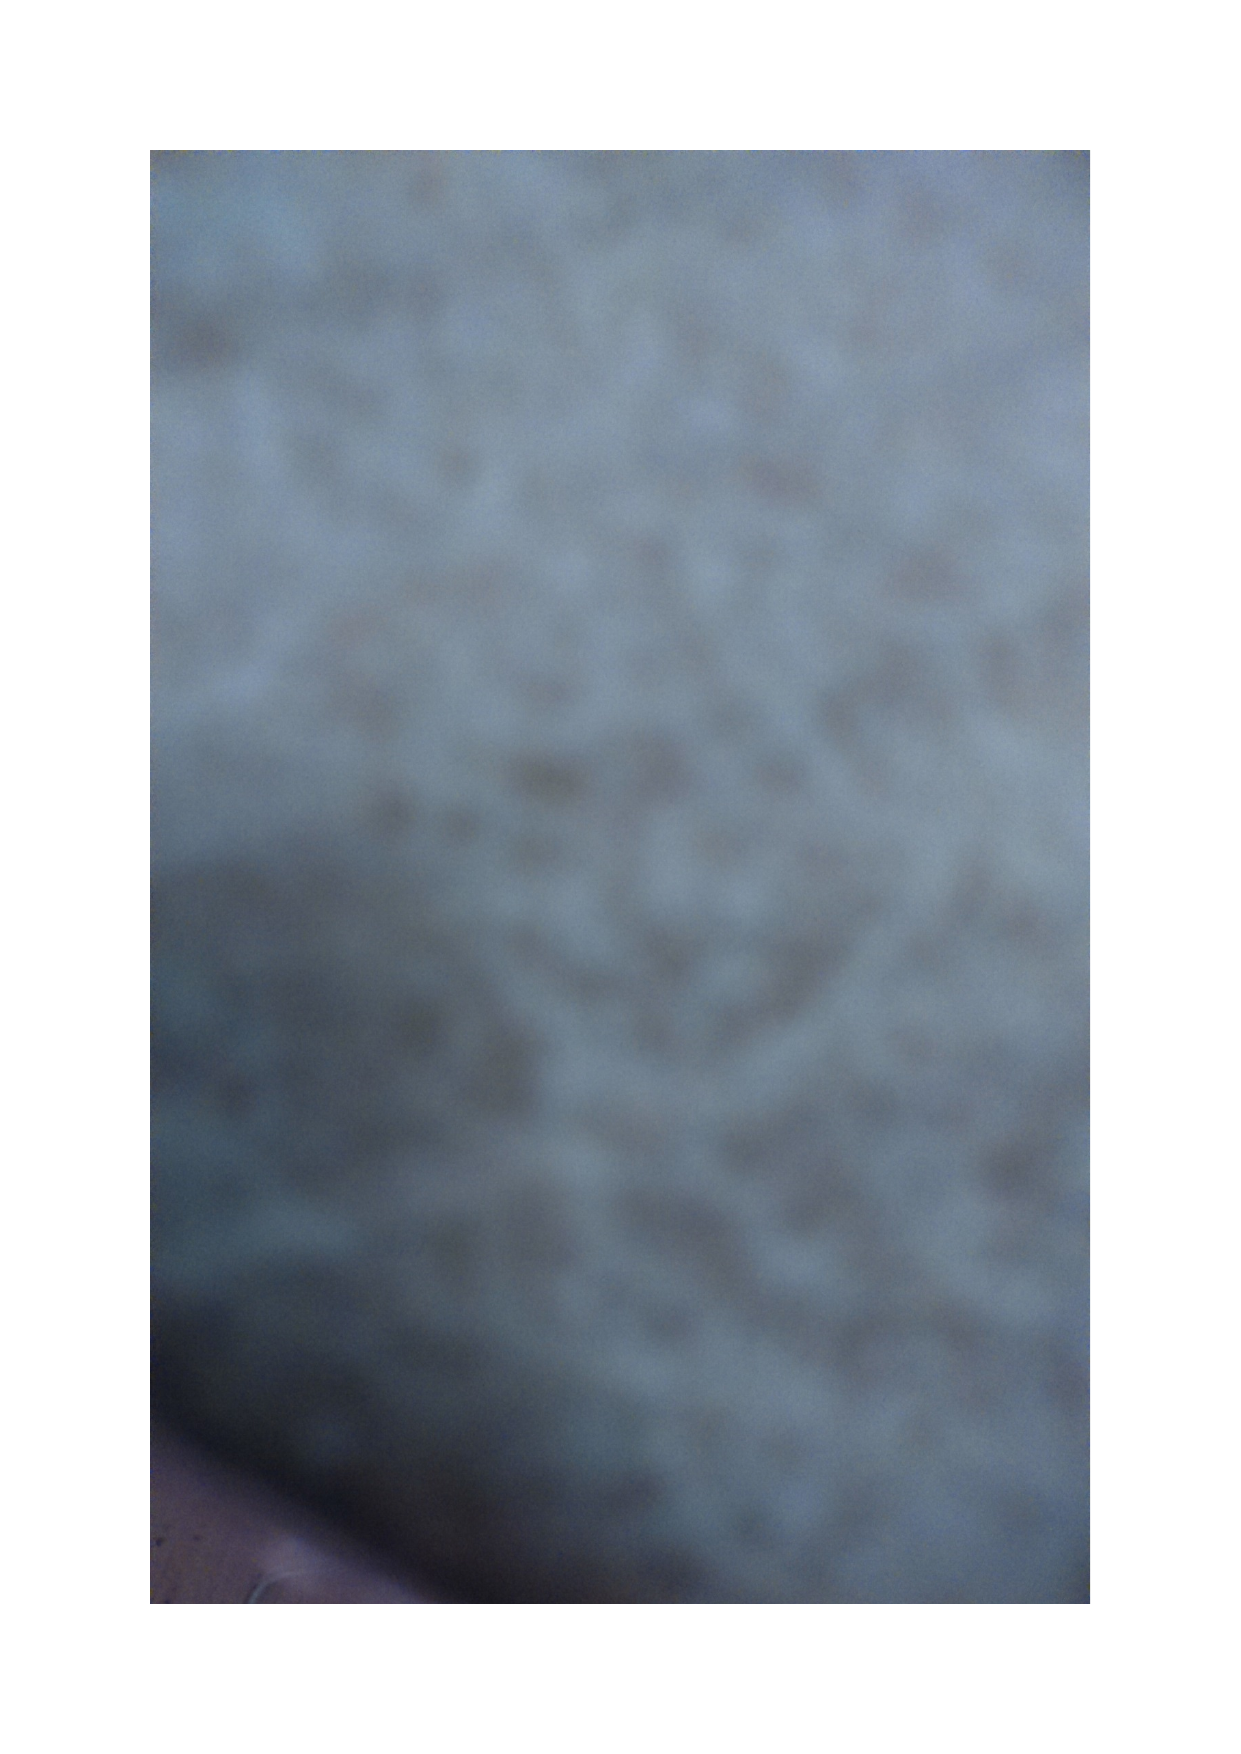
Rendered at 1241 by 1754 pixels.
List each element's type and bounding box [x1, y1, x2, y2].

picture [150, 150, 1091, 1604]
